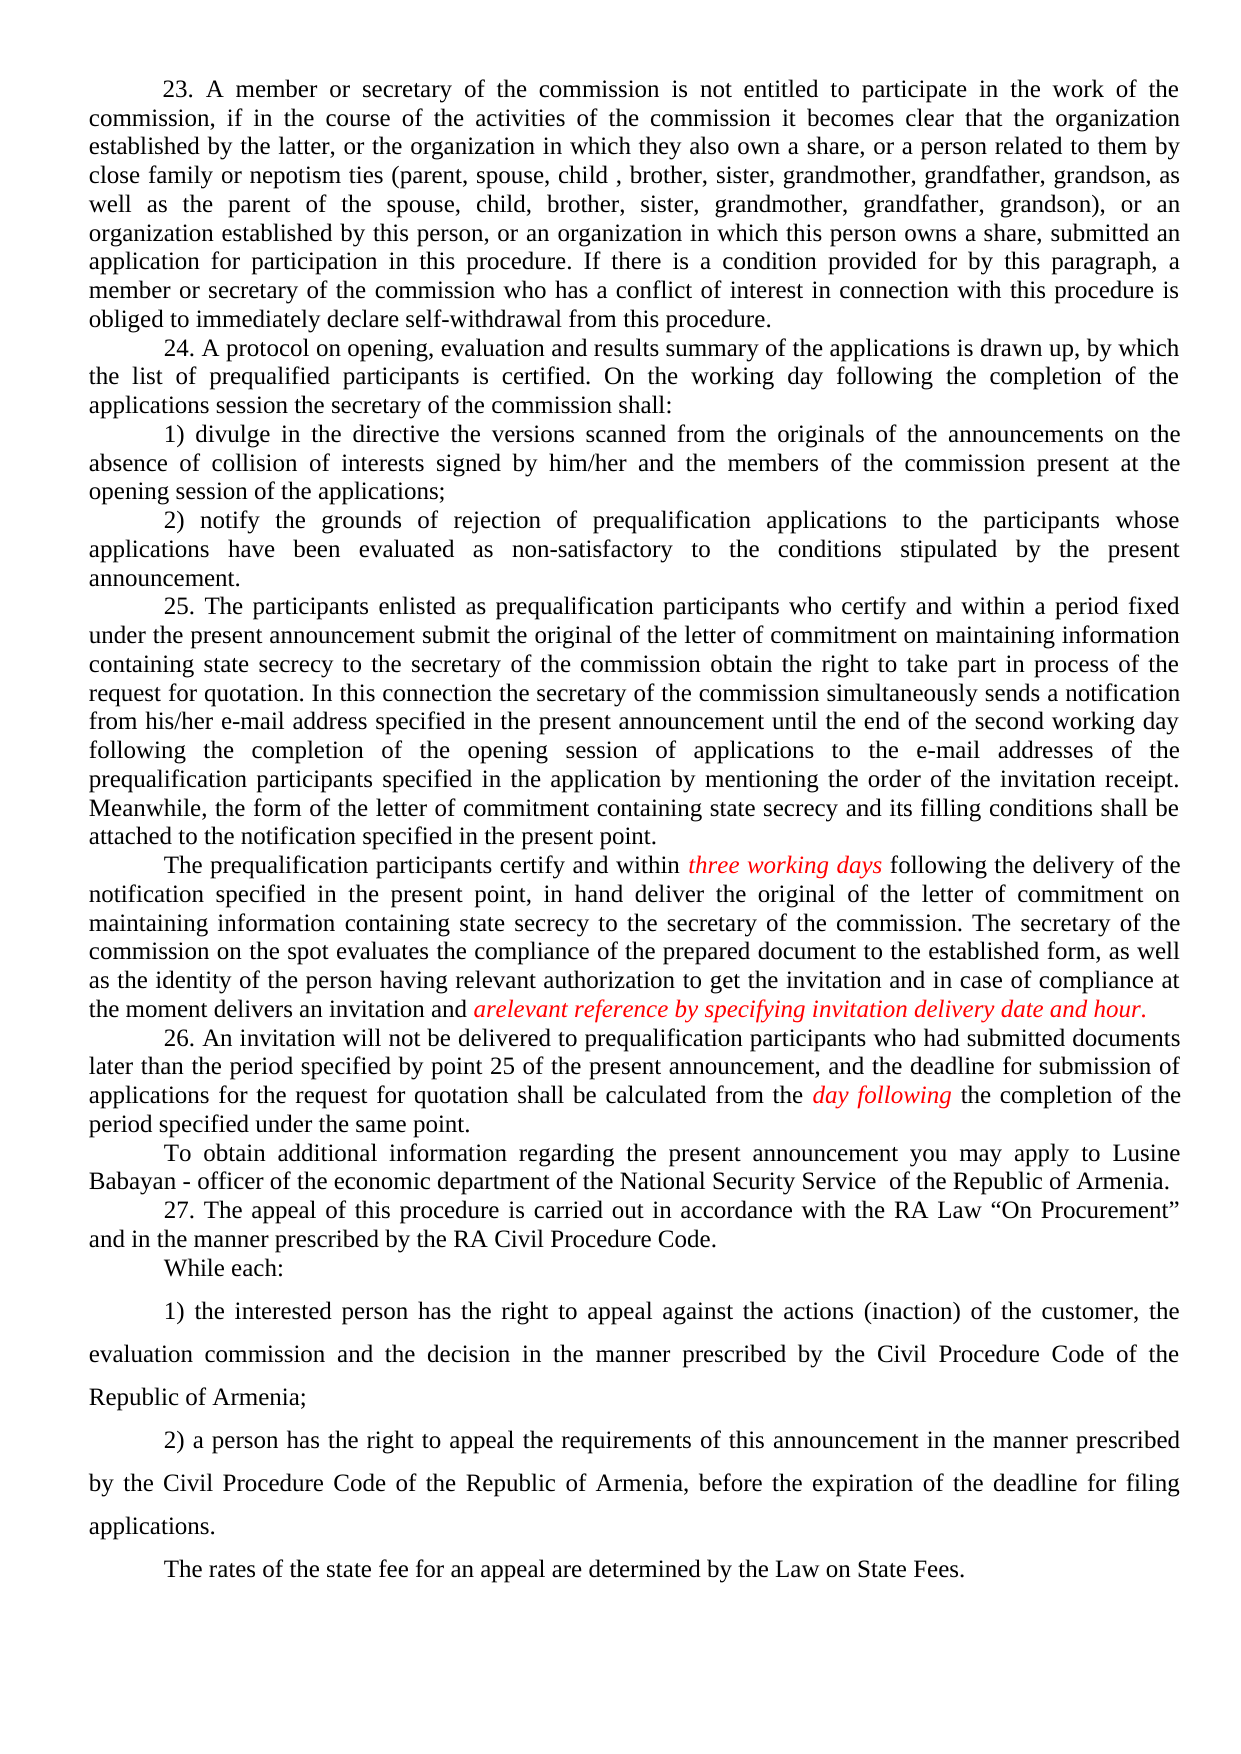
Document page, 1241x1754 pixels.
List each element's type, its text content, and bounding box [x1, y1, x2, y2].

text 2) notify the grounds of rejection of prequalification applications to the participants whose applications have been evaluated as non-satisfactory to the conditions stipulated by the present announcement. [89, 505, 1181, 591]
text 25. The participants enlisted as prequalification participants who certify and within a period fixed under the present announcement submit the original of the letter of commitment on maintaining information containing state secrecy to the secretary of the commission obtain the right to take part in process of the request for quotation. In this connection the secretary of the commission simultaneously sends a notification from his/her e-mail address specified in the present announcement until the end of the second working day following the completion of the opening session of applications to the e-mail addresses of the prequalification participants specified in the application by mentioning the order of the invitation receipt. Meanwhile, the form of the letter of commitment containing state secrecy and its filling conditions shall be attached to the notification specified in the present point. [89, 591, 1181, 850]
text 24. A protocol on opening, evaluation and results summary of the applications is drawn up, by which the list of prequalified participants is certified. On the working day following the completion of the applications session the secretary of the commission shall: [89, 333, 1181, 419]
subtitle 23. A member or secretary of the commission is not entitled to participate in the work of the commission, if in the course of the activities of the commission it becomes clear that the organization established by the latter, or the organization in which they also own a share, or a person related to them by close family or nepotism ties (parent, spouse, child , brother, sister, grandmother, grandfather, grandson, as well as the parent of the spouse, child, brother, sister, grandmother, grandfather, grandson), or an organization established by this person, or an organization in which this person owns a share, submitted an application for participation in this procedure. If there is a condition provided for by this paragraph, a member or secretary of the commission who has a conflict of interest in connection with this procedure is obliged to immediately declare self-withdrawal from this procedure. [89, 74, 1181, 333]
text The prequalification participants certify and within three working days following the delivery of the notification specified in the present point, in hand deliver the original of the letter of commitment on maintaining information containing state secrecy to the secretary of the commission. The secretary of the commission on the spot evaluates the compliance of the prepared document to the established form, as well as the identity of the person having relevant authorization to get the invitation and in case of compliance at the moment delivers an invitation and arelevant reference by specifying invitation delivery date and hour. [89, 850, 1181, 1023]
text While each: [89, 1253, 1181, 1281]
text To obtain additional information regarding the present announcement you may apply to Lusine Babayan - officer of the economic department of the National Security Service of the Republic of Armenia. [89, 1138, 1181, 1195]
text 27. The appeal of this procedure is carried out in accordance with the RA Law “On Procurement” and in the manner prescribed by the RA Civil Procedure Code. [89, 1195, 1181, 1253]
text The rates of the state fee for an appeal are determined by the Law on State Fees. [89, 1554, 1181, 1583]
text 26. An invitation will not be delivered to prequalification participants who had submitted documents later than the period specified by point 25 of the present announcement, and the deadline for submission of applications for the request for quotation shall be calculated from the day following the completion of the period specified under the same point. [89, 1023, 1181, 1138]
text 1) the interested person has the right to appeal against the actions (inaction) of the customer, the evaluation commission and the decision in the manner prescribed by the Civil Procedure Code of the Republic of Armenia; [89, 1296, 1181, 1411]
text 2) a person has the right to appeal the requirements of this announcement in the manner prescribed by the Civil Procedure Code of the Republic of Armenia, before the expiration of the deadline for filing applications. [89, 1425, 1181, 1540]
text 1) divulge in the directive the versions scanned from the originals of the announcements on the absence of collision of interests signed by him/her and the members of the commission present at the opening session of the applications; [89, 419, 1181, 505]
